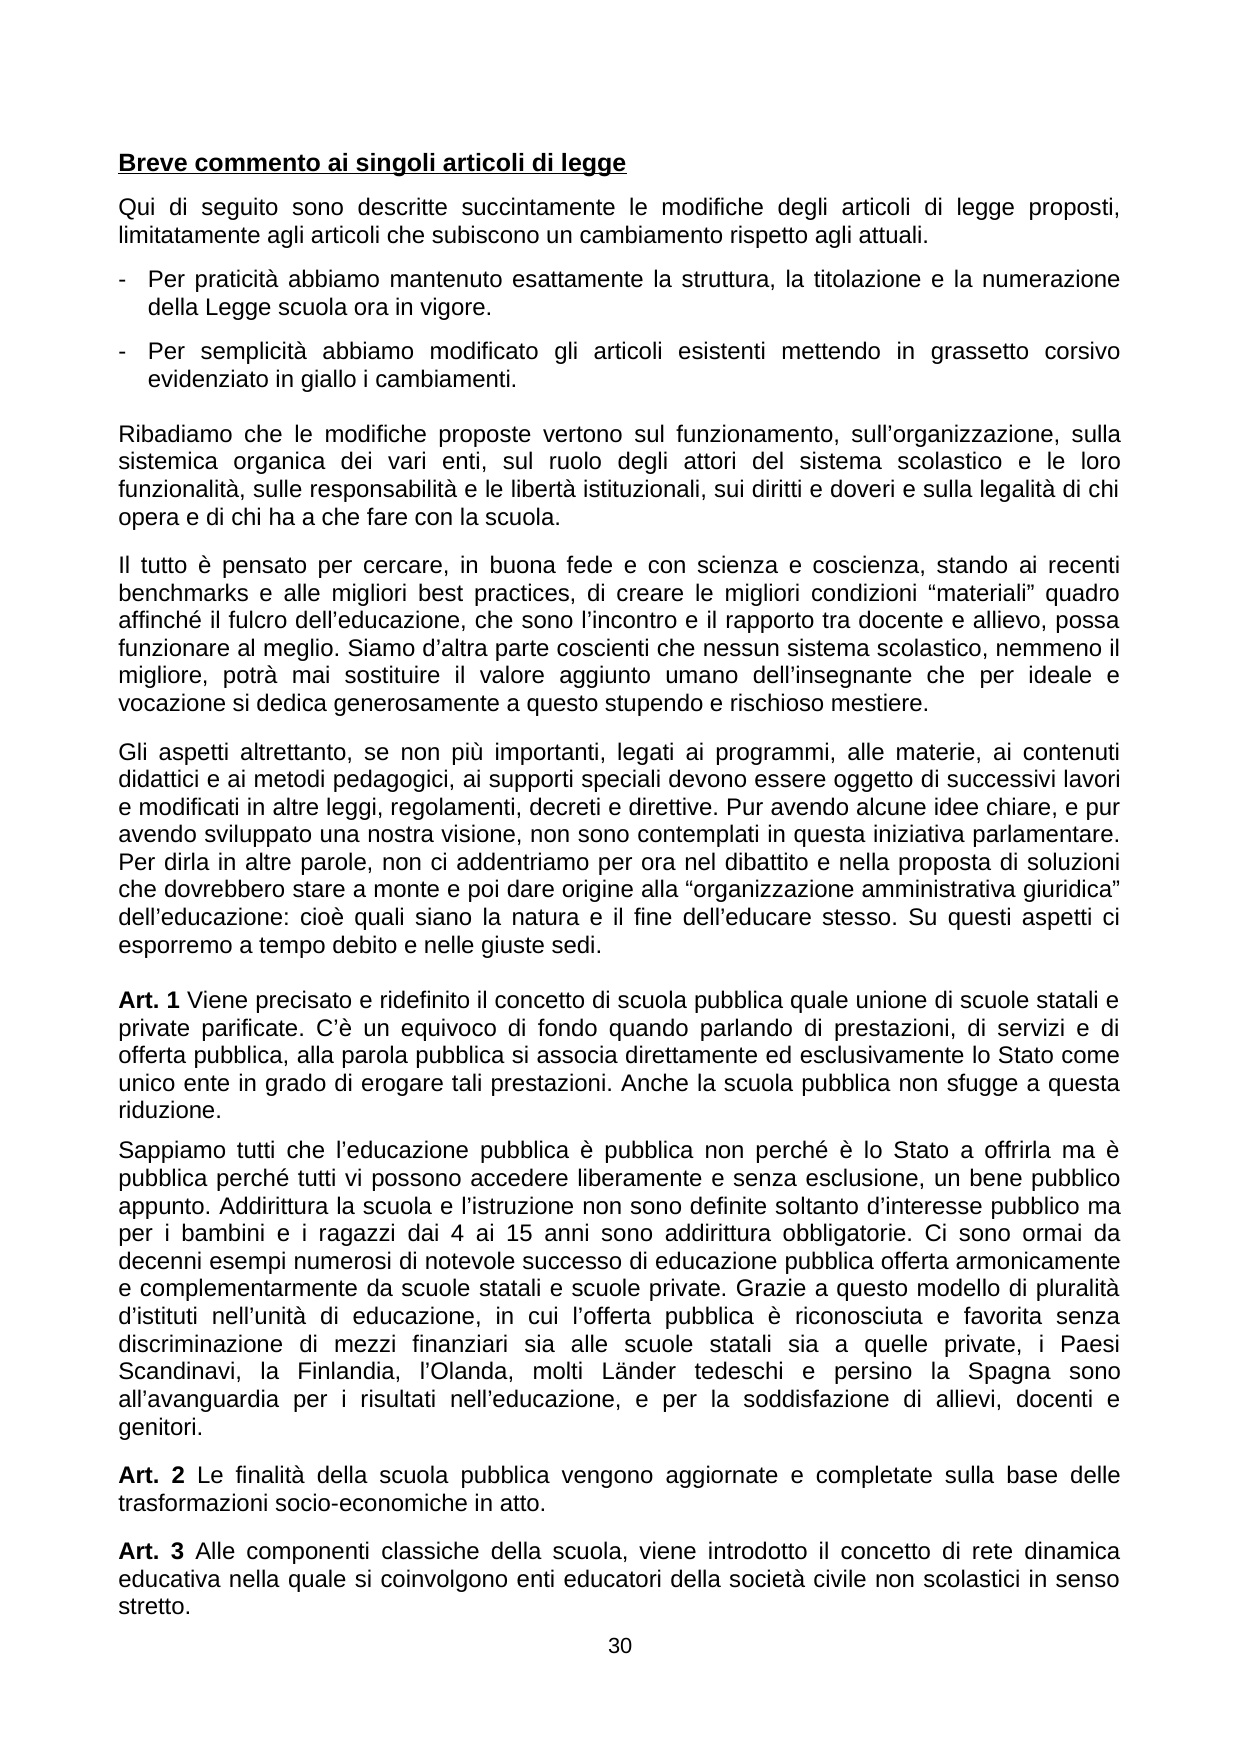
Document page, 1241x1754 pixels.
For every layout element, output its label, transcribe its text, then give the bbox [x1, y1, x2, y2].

list Per semplicità abbiamo modificato gli articoli esistenti mettendo in grassetto corsivo evidenziato in giallo i cambiamenti. [118, 337, 1122, 392]
text Ribadiamo che le modifiche proposte vertono sul funzionamento, sull’organizzazione, sulla sistemica organica dei vari enti, sul ruolo degli attori del sistema scolastico e le loro funzionalità, sulle responsabilità e le libertà istituzionali, sui diritti e doveri e sulla legalità di chi opera e di chi ha a che fare con la scuola. [118, 420, 1122, 530]
text Art. 1 Viene precisato e ridefinito il concetto di scuola pubblica quale unione di scuole statali e private parificate. C’è un equivoco di fondo quando parlando di prestazioni, di servizi e di offerta pubblica, alla parola pubblica si associa direttamente ed esclusivamente lo Stato come unico ente in grado di erogare tali prestazioni. Anche la scuola pubblica non sfugge a questa riduzione. [118, 986, 1122, 1124]
text Breve commento ai singoli articoli di legge [118, 148, 1122, 176]
list Per praticità abbiamo mantenuto esattamente la struttura, la titolazione e la numerazione della Legge scuola ora in vigore. [118, 265, 1122, 320]
text Il tutto è pensato per cercare, in buona fede e con scienza e coscienza, stando ai recenti benchmarks e alle migliori best practices, di creare le migliori condizioni “materiali” quadro affinché il fulcro dell’educazione, che sono l’incontro e il rapporto tra docente e allievo, possa funzionare al meglio. Siamo d’altra parte coscienti che nessun sistema scolastico, nemmeno il migliore, potrà mai sostituire il valore aggiunto umano dell’insegnante che per ideale e vocazione si dedica generosamente a questo stupendo e rischioso mestiere. [118, 551, 1122, 717]
text Qui di seguito sono descritte succintamente le modifiche degli articoli di legge proposti, limitatamente agli articoli che subiscono un cambiamento rispetto agli attuali. [118, 193, 1122, 248]
text Art. 2 Le finalità della scuola pubblica vengono aggiornate e completate sulla base delle trasformazioni socio-economiche in atto. [118, 1461, 1122, 1516]
text Sappiamo tutti che l’educazione pubblica è pubblica non perché è lo Stato a offrirla ma è pubblica perché tutti vi possono accedere liberamente e senza esclusione, un bene pubblico appunto. Addirittura la scuola e l’istruzione non sono definite soltanto d’interesse pubblico ma per i bambini e i ragazzi dai 4 ai 15 anni sono addirittura obbligatorie. Ci sono ormai da decenni esempi numerosi di notevole successo di educazione pubblica offerta armonicamente e complementarmente da scuole statali e scuole private. Grazie a questo modello di pluralità d’istituti nell’unità di educazione, in cui l’offerta pubblica è riconosciuta e favorita senza discriminazione di mezzi finanziari sia alle scuole statali sia a quelle private, i Paesi Scandinavi, la Finlandia, l’Olanda, molti Länder tedeschi e persino la Spagna sono all’avanguardia per i risultati nell’educazione, e per la soddisfazione di allievi, docenti e genitori. [118, 1136, 1122, 1440]
text Gli aspetti altrettanto, se non più importanti, legati ai programmi, alle materie, ai contenuti didattici e ai metodi pedagogici, ai supporti speciali devono essere oggetto di successivi lavori e modificati in altre leggi, regolamenti, decreti e direttive. Pur avendo alcune idee chiare, e pur avendo sviluppato una nostra visione, non sono contemplati in questa iniziativa parlamentare. Per dirla in altre parole, non ci addentriamo per ora nel dibattito e nella proposta di soluzioni che dovrebbero stare a monte e poi dare origine alla “organizzazione amministrativa giuridica” dell’educazione: cioè quali siano la natura e il fine dell’educare stesso. Su questi aspetti ci esporremo a tempo debito e nelle giuste sedi. [118, 737, 1122, 958]
text Art. 3 Alle componenti classiche della scuola, viene introdotto il concetto di rete dinamica educativa nella quale si coinvolgono enti educatori della società civile non scolastici in senso stretto. [118, 1537, 1122, 1620]
